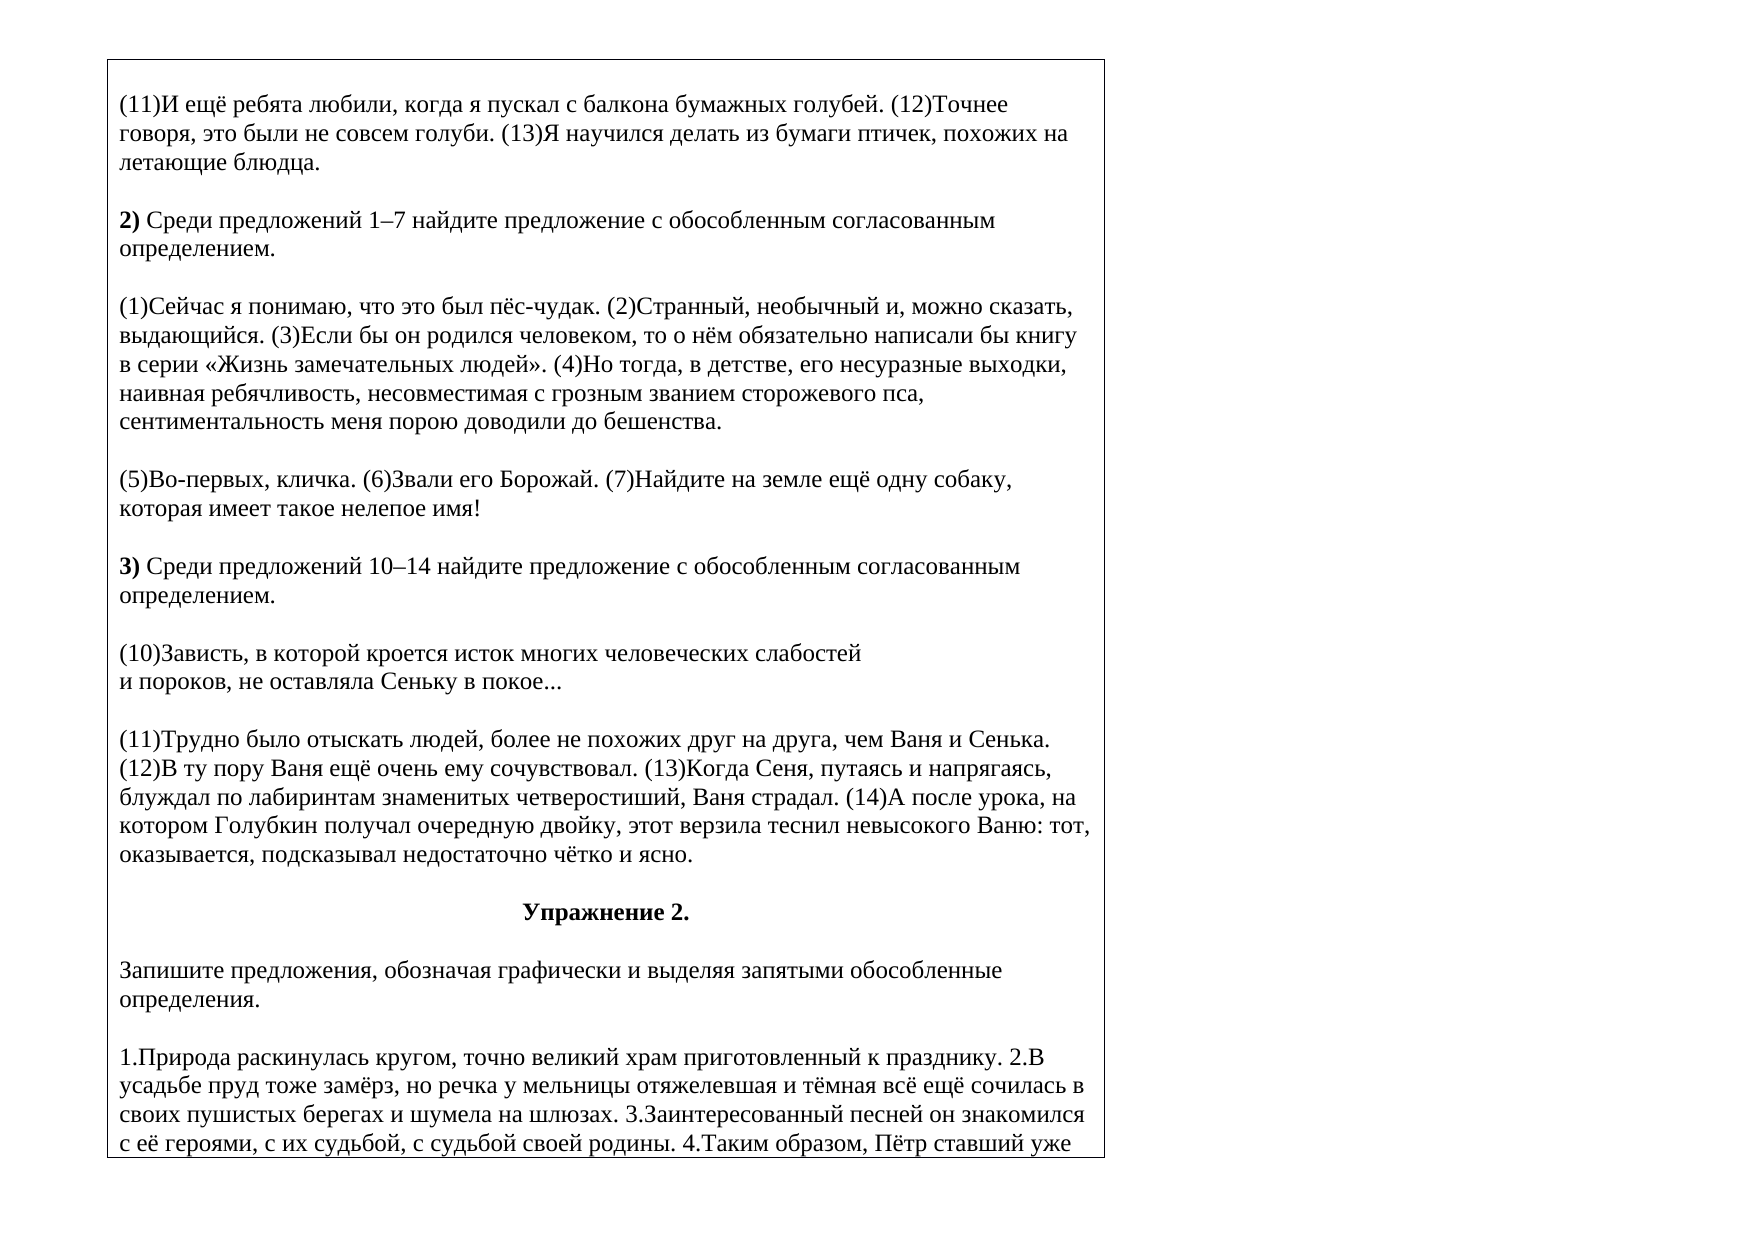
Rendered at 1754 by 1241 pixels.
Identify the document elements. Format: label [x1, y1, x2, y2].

table_cell [108, 60, 1104, 1157]
